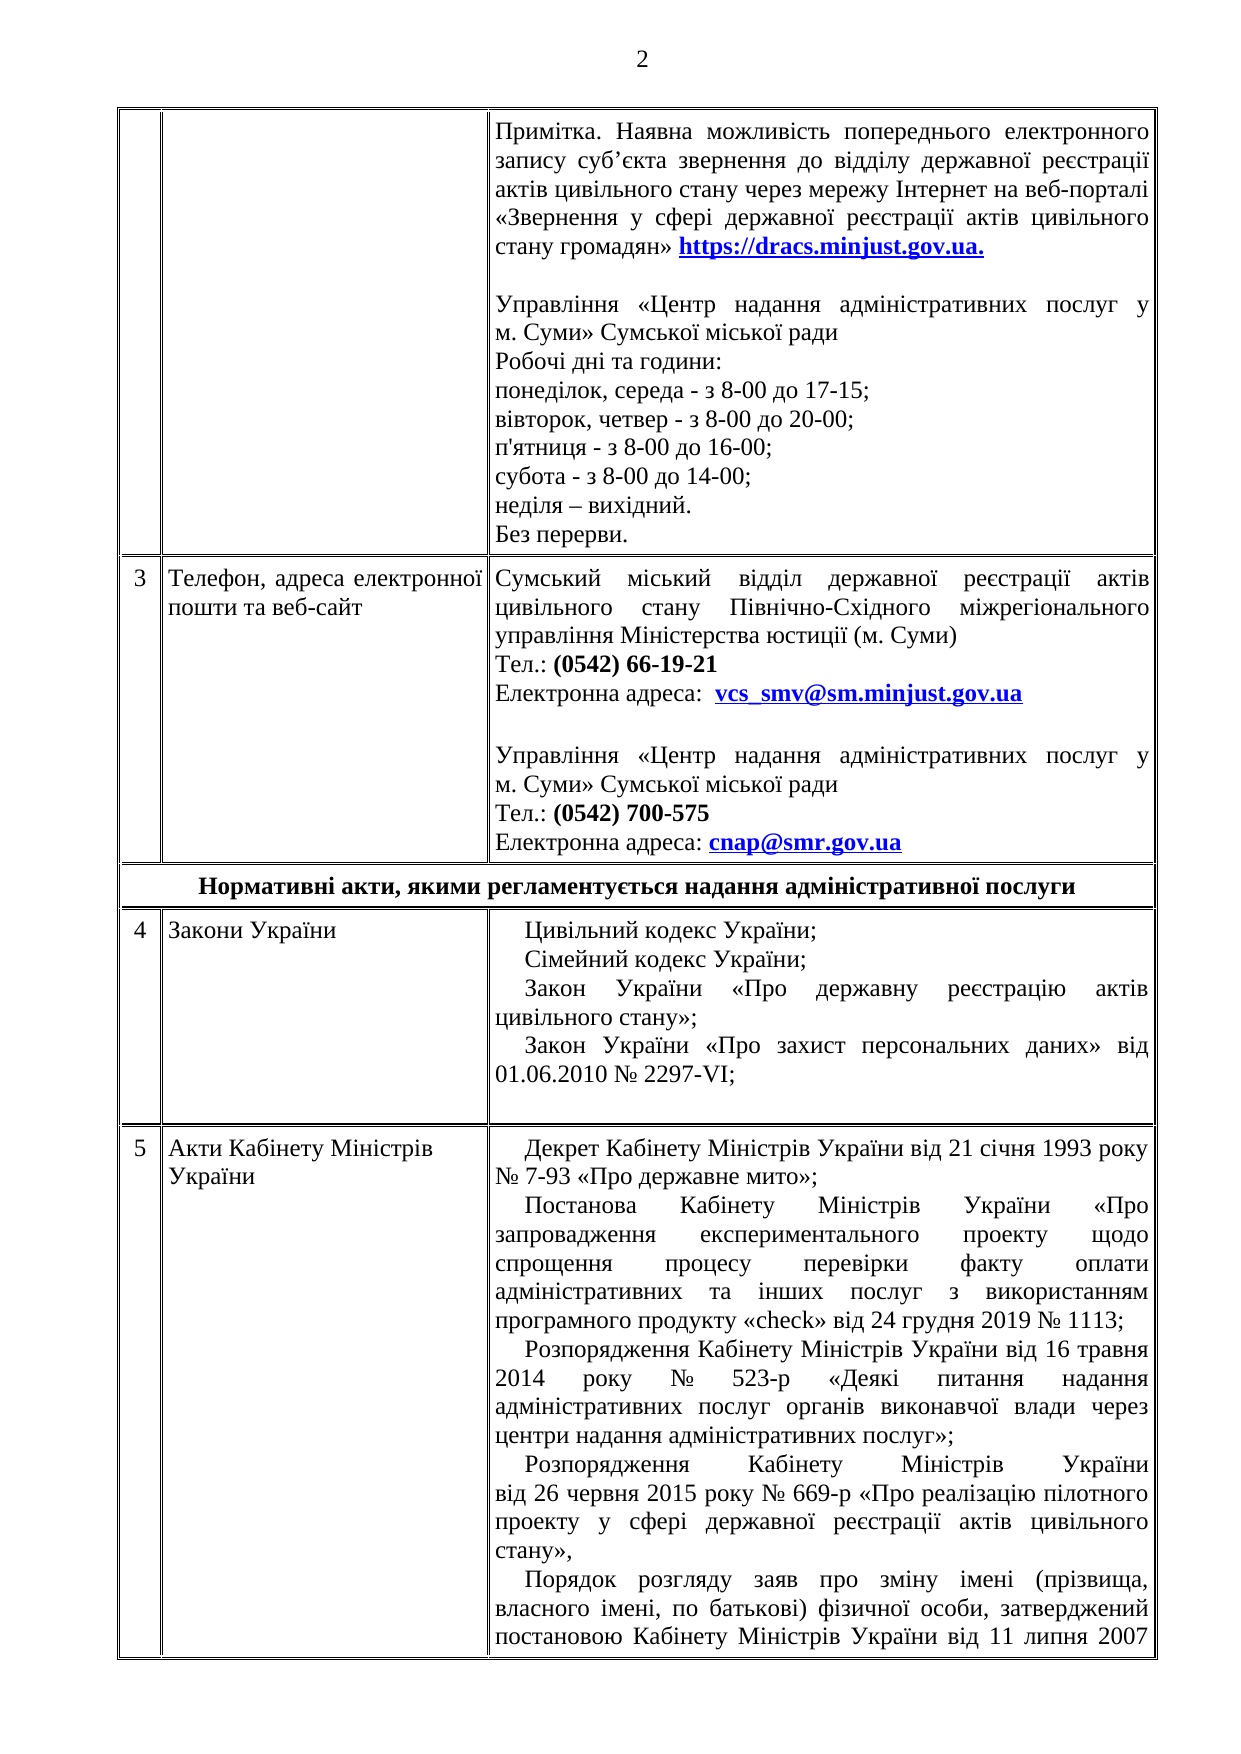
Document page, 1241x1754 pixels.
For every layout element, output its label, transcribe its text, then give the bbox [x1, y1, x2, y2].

table_cell 3 [118, 554, 162, 862]
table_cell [162, 110, 488, 554]
table_cell Закони України [163, 910, 487, 1123]
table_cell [489, 1123, 1155, 1656]
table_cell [162, 1127, 488, 1656]
table_cell 2 [120, 110, 162, 554]
table_cell Нормативні акти, якими регламентується надання адміністративної послуги [118, 862, 1156, 906]
table_cell 5 [120, 1123, 162, 1656]
table_cell Телефон, адреса електронної пошти та веб-сайт [163, 557, 487, 862]
table_cell Цивільний кодекс України; Сімейний кодекс України; Закон України «Про державну реєстрацію актів цивільного стану»; Закон України «Про захист персональних даних» від 01.06.2010 № 2297-VI; [490, 906, 1155, 1123]
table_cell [489, 110, 1154, 554]
table_cell 4 [120, 906, 160, 1123]
table_cell Сумський міський відділ державної реєстрації актів цивільного стану Північно-Східного міжрегіонального управління Міністерства юстиції (м. Суми) Тел.: (0542) 66-19-21 Електронна адреса: vcs_smv@sm.minjust.gov.ua Управління «Центр надання адміністративних послуг у м. Суми» Сумської міської ради Тел.: (0542) 700-575 Електронна адреса: cnap@smr.gov.ua [489, 554, 1156, 862]
